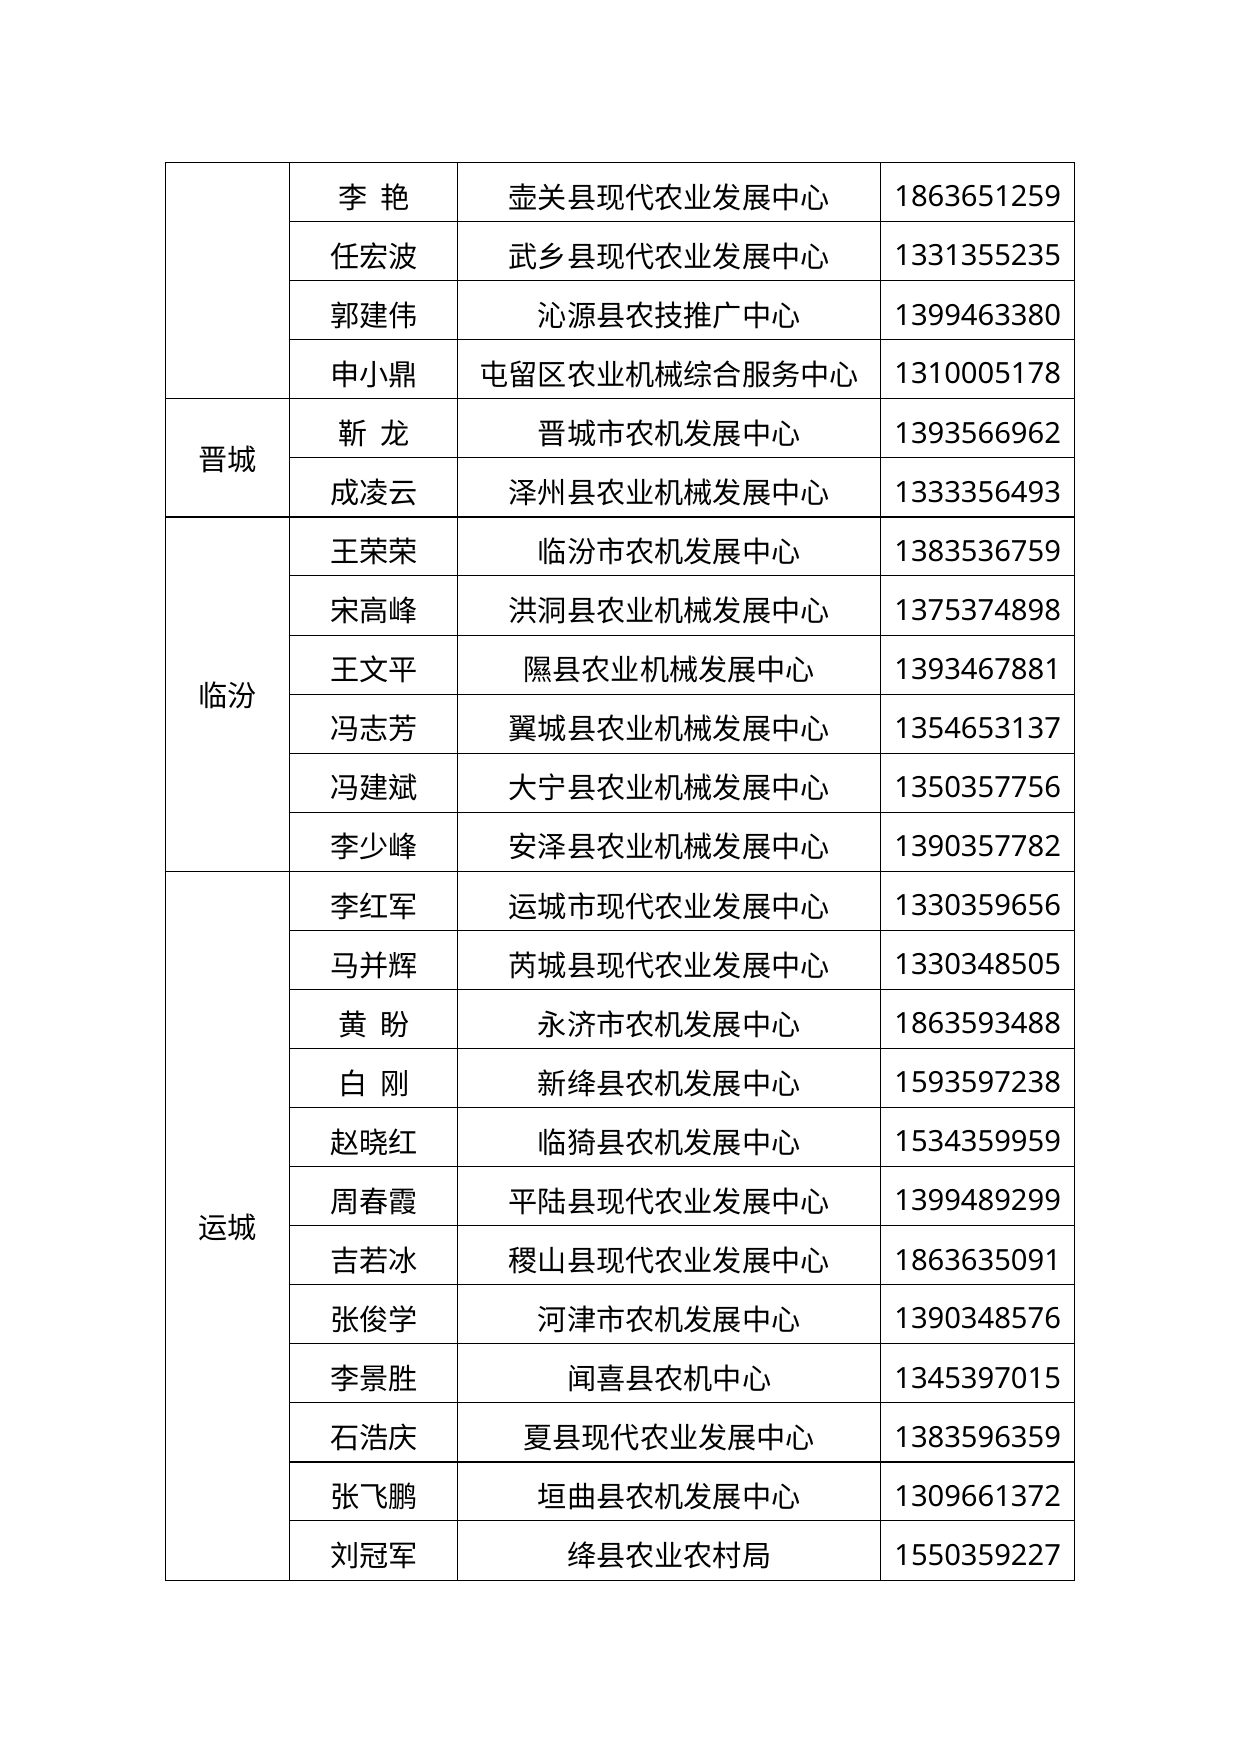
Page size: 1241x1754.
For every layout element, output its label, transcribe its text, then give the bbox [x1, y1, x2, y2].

table_cell 15343599598 [881, 1108, 1074, 1166]
table_cell 18636350913 [881, 1226, 1074, 1284]
table_cell 张俊学 [290, 1285, 457, 1343]
table_cell 晋城 [166, 399, 289, 516]
table_cell 沁源县农技推广中心 [458, 281, 880, 339]
table_cell 洪洞县农业机械发展中心 [458, 576, 880, 634]
table_cell 13546531378 [881, 695, 1074, 753]
table_cell 13935669623 [881, 399, 1074, 457]
table_cell 石浩庆 [290, 1403, 457, 1461]
table_cell 13303596565 [881, 872, 1074, 930]
table_cell 靳 龙 [290, 399, 457, 457]
table_cell 隰县农业机械发展中心 [458, 636, 880, 693]
table_cell 13100051781 [881, 340, 1074, 398]
table_cell 李少峰 [290, 813, 457, 871]
table_cell 郭建伟 [290, 281, 457, 339]
table_cell 15935972386 [881, 1049, 1074, 1107]
table_cell 李景胜 [290, 1344, 457, 1402]
table_cell 屯留区农业机械综合服务中心 [458, 340, 880, 398]
table_cell 13333564935 [881, 458, 1074, 516]
table_cell 临汾市农机发展中心 [458, 518, 880, 575]
table_cell 夏县现代农业发展中心 [458, 1403, 880, 1461]
table_cell 绛县农业农村局 [458, 1521, 880, 1579]
table_cell 河津市农机发展中心 [458, 1285, 880, 1343]
table_cell 永济市农机发展中心 [458, 990, 880, 1048]
table_cell 冯志芳 [290, 695, 457, 753]
table_cell 13835367599 [881, 518, 1074, 575]
table_cell 成凌云 [290, 458, 457, 516]
table_cell 13903577825 [881, 813, 1074, 871]
table_cell 13303485055 [881, 931, 1074, 989]
table_cell 13313552355 [881, 222, 1074, 280]
table_cell 13453970155 [881, 1344, 1074, 1402]
table_cell 王文平 [290, 636, 457, 693]
table_cell 13835963592 [881, 1403, 1074, 1461]
table_cell 白 刚 [290, 1049, 457, 1107]
table_cell 李 艳 [290, 163, 457, 221]
table_cell 18636512598 [881, 163, 1074, 221]
table_cell 冯建斌 [290, 754, 457, 812]
table_cell 赵晓红 [290, 1108, 457, 1166]
table_cell 泽州县农业机械发展中心 [458, 458, 880, 516]
table_cell 申小鼎 [290, 340, 457, 398]
table_cell 13994892999 [881, 1167, 1074, 1225]
table_cell 王荣荣 [290, 518, 457, 575]
table_cell 李红军 [290, 872, 457, 930]
table_cell 18635934889 [881, 990, 1074, 1048]
table_cell 刘冠军 [290, 1521, 457, 1579]
table_cell 吉若冰 [290, 1226, 457, 1284]
table_cell 大宁县农业机械发展中心 [458, 754, 880, 812]
table_cell 武乡县现代农业发展中心 [458, 222, 880, 280]
table_cell 新绛县农机发展中心 [458, 1049, 880, 1107]
table_cell 稷山县现代农业发展中心 [458, 1226, 880, 1284]
table_cell 平陆县现代农业发展中心 [458, 1167, 880, 1225]
table_cell 芮城县现代农业发展中心 [458, 931, 880, 989]
table_cell 宋高峰 [290, 576, 457, 634]
table_cell 安泽县农业机械发展中心 [458, 813, 880, 871]
table_cell 13903485761 [881, 1285, 1074, 1343]
table_cell 垣曲县农机发展中心 [458, 1463, 880, 1520]
table_cell 13753748983 [881, 576, 1074, 634]
table_cell 任宏波 [290, 222, 457, 280]
table_cell 临猗县农机发展中心 [458, 1108, 880, 1166]
table_cell 运城市现代农业发展中心 [458, 872, 880, 930]
table_cell 13934678817 [881, 636, 1074, 693]
table_cell 临汾 [166, 518, 289, 871]
table_cell 黄 盼 [290, 990, 457, 1048]
table_cell 晋城市农机发展中心 [458, 399, 880, 457]
table_cell 运城 [166, 872, 289, 1579]
table_cell 翼城县农业机械发展中心 [458, 695, 880, 753]
table_cell 13994633807 [881, 281, 1074, 339]
table_cell 周春霞 [290, 1167, 457, 1225]
table_cell 15503592274 [881, 1521, 1074, 1579]
table_cell 壶关县现代农业发展中心 [458, 163, 880, 221]
table_cell 张飞鹏 [290, 1463, 457, 1520]
table_cell 马并辉 [290, 931, 457, 989]
table_cell 13096613720 [881, 1463, 1074, 1520]
table_cell 闻喜县农机中心 [458, 1344, 880, 1402]
table_cell 13503577565 [881, 754, 1074, 812]
